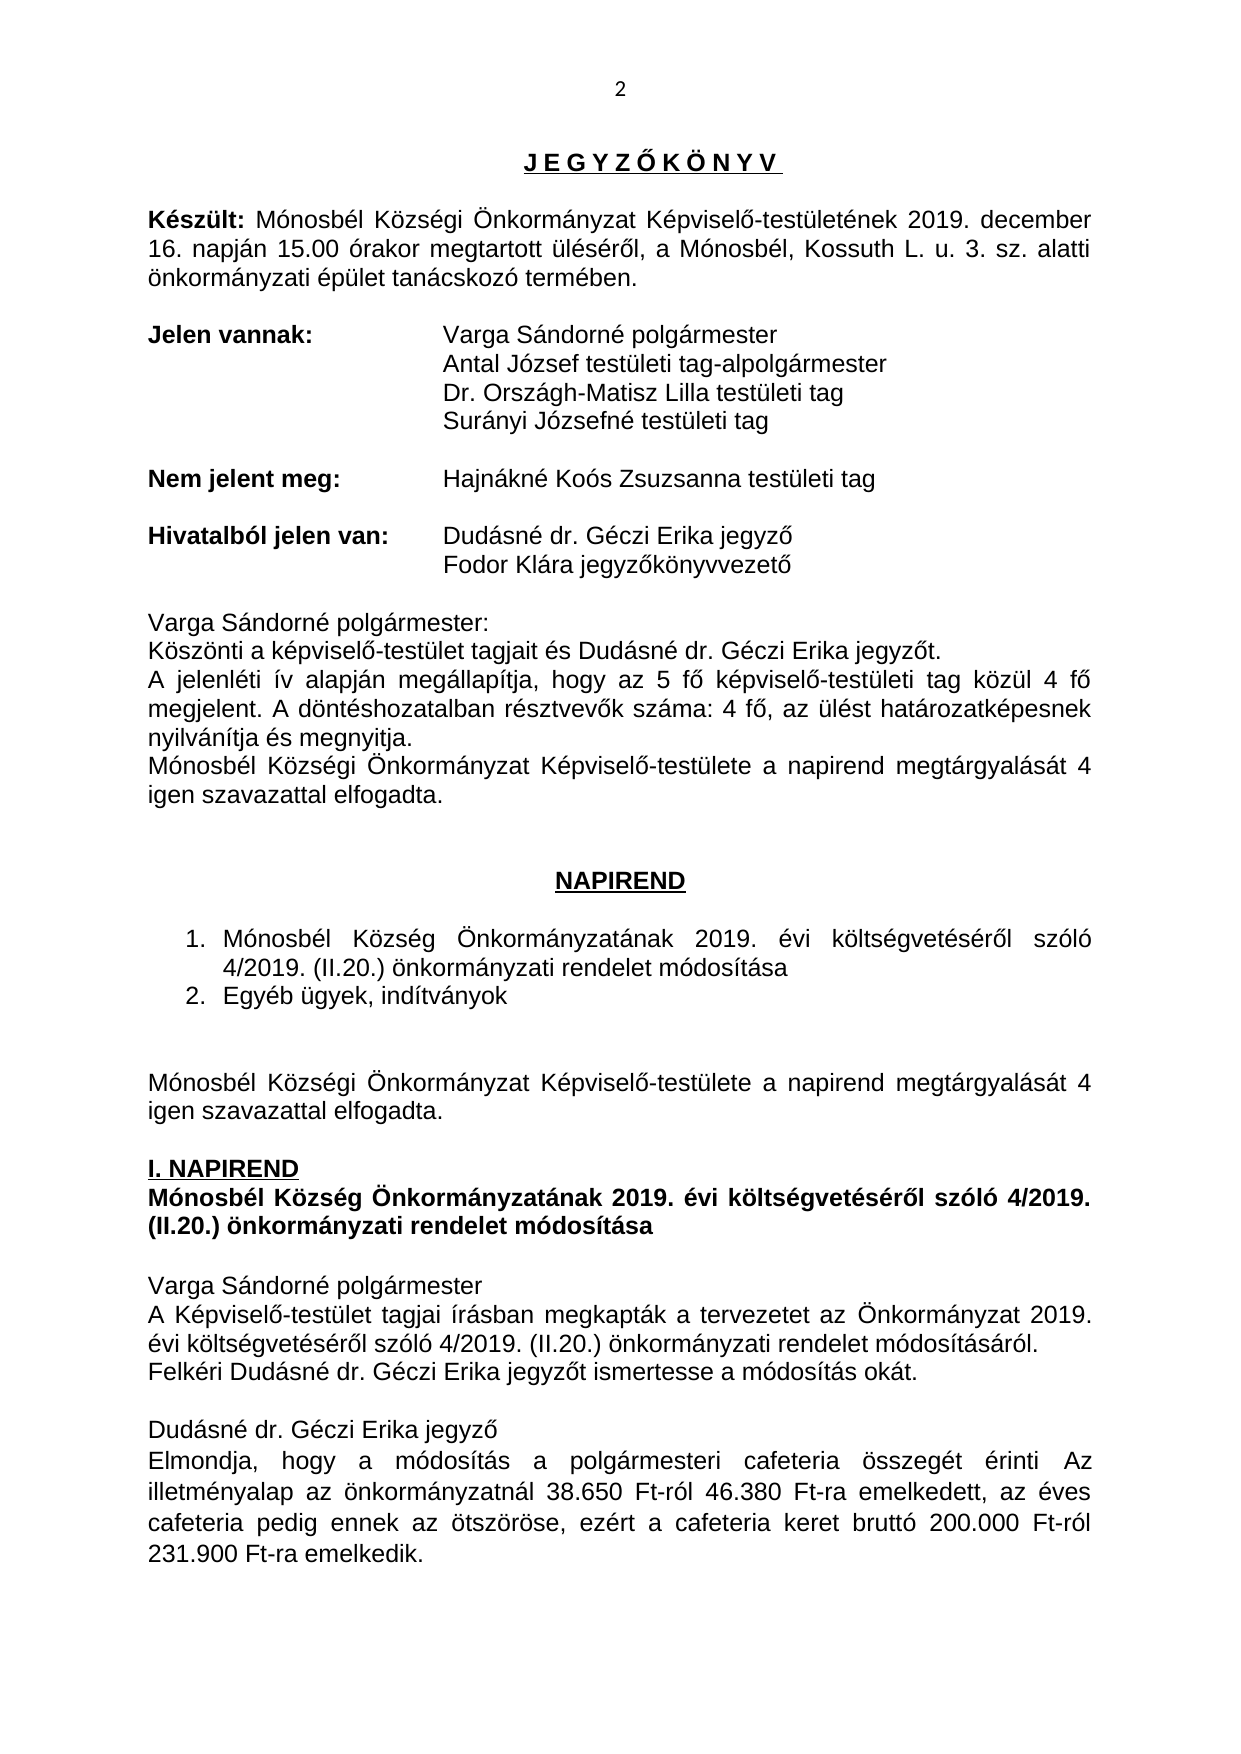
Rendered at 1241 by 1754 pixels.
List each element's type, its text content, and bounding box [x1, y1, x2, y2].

text A jelenléti ív alapján megállapítja, hogy az 5 fő képviselő-testületi tag közül 4 fő megjelent. A döntéshozatalban résztvevők száma: 4 fő, az ülést határozatképesnek nyilvánítja és megnyitja. [148, 665, 1093, 751]
text A Képviselő-testület tagjai írásban megkapták a tervezetet az Önkormányzat 2019. évi költségvetéséről szóló 4/2019. (II.20.) önkormányzati rendelet módosításáról. [148, 1300, 1093, 1357]
text Dr. Országh-Matisz Lilla testületi tag [148, 378, 1093, 406]
text Jegyzőkönyv [148, 148, 1152, 176]
text Nem jelent meg: Hajnákné Koós Zsuzsanna testületi tag [148, 464, 1093, 493]
text Varga Sándorné polgármester: [148, 608, 1093, 636]
text Mónosbél Község Önkormányzatának 2019. évi költségvetéséről szóló 4/2019. (II.20.) önkormányzati rendelet módosítása [148, 1183, 1093, 1240]
text Antal József testületi tag-alpolgármester [148, 349, 1093, 378]
text Varga Sándorné polgármester [148, 1271, 1093, 1300]
text Jelen vannak: Varga Sándorné polgármester [148, 320, 1093, 349]
list Mónosbél Községi Önkormányzat Képviselő-testülete a napirend megtárgyalását 4 igen szavazattal elfogadta. [148, 751, 1093, 809]
text Köszönti a képviselő-testület tagjait és Dudásné dr. Géczi Erika jegyzőt. [148, 636, 1093, 665]
text Surányi Józsefné testületi tag [148, 406, 1093, 435]
list Mónosbél Község Önkormányzatának 2019. évi költségvetéséről szóló 4/2019. (II.20.) önkormányzati rendelet módosítása [185, 924, 1093, 981]
text Felkéri Dudásné dr. Géczi Erika jegyzőt ismertesse a módosítás okát. [148, 1357, 1093, 1386]
text I. Napirend [148, 1154, 1093, 1183]
list Egyéb ügyek, indítványok [185, 981, 1152, 1010]
text NAPIREND [148, 866, 1093, 895]
text Fodor Klára jegyzőkönyvvezető [148, 550, 1093, 579]
text Elmondja, hogy a módosítás a polgármesteri cafeteria összegét érinti Az illetményalap az önkormányzatnál 38.650 Ft-ról 46.380 Ft-ra emelkedett, az éves cafeteria pedig ennek az ötszöröse, ezért a cafeteria keret bruttó 200.000 Ft-ról 231.900 Ft-ra emelkedik. [148, 1446, 1093, 1568]
text Mónosbél Községi Önkormányzat Képviselő-testülete a napirend megtárgyalását 4 igen szavazattal elfogadta. [148, 1068, 1093, 1125]
text Hivatalból jelen van: Dudásné dr. Géczi Erika jegyző [148, 521, 1093, 550]
text Dudásné dr. Géczi Erika jegyző [148, 1415, 1093, 1444]
text Készült: Mónosbél Községi Önkormányzat Képviselő-testületének 2019. december 16. napján 15.00 órakor megtartott üléséről, a Mónosbél, Kossuth L. u. 3. sz. alatti önkormányzati épület tanácskozó termében. [148, 205, 1093, 291]
